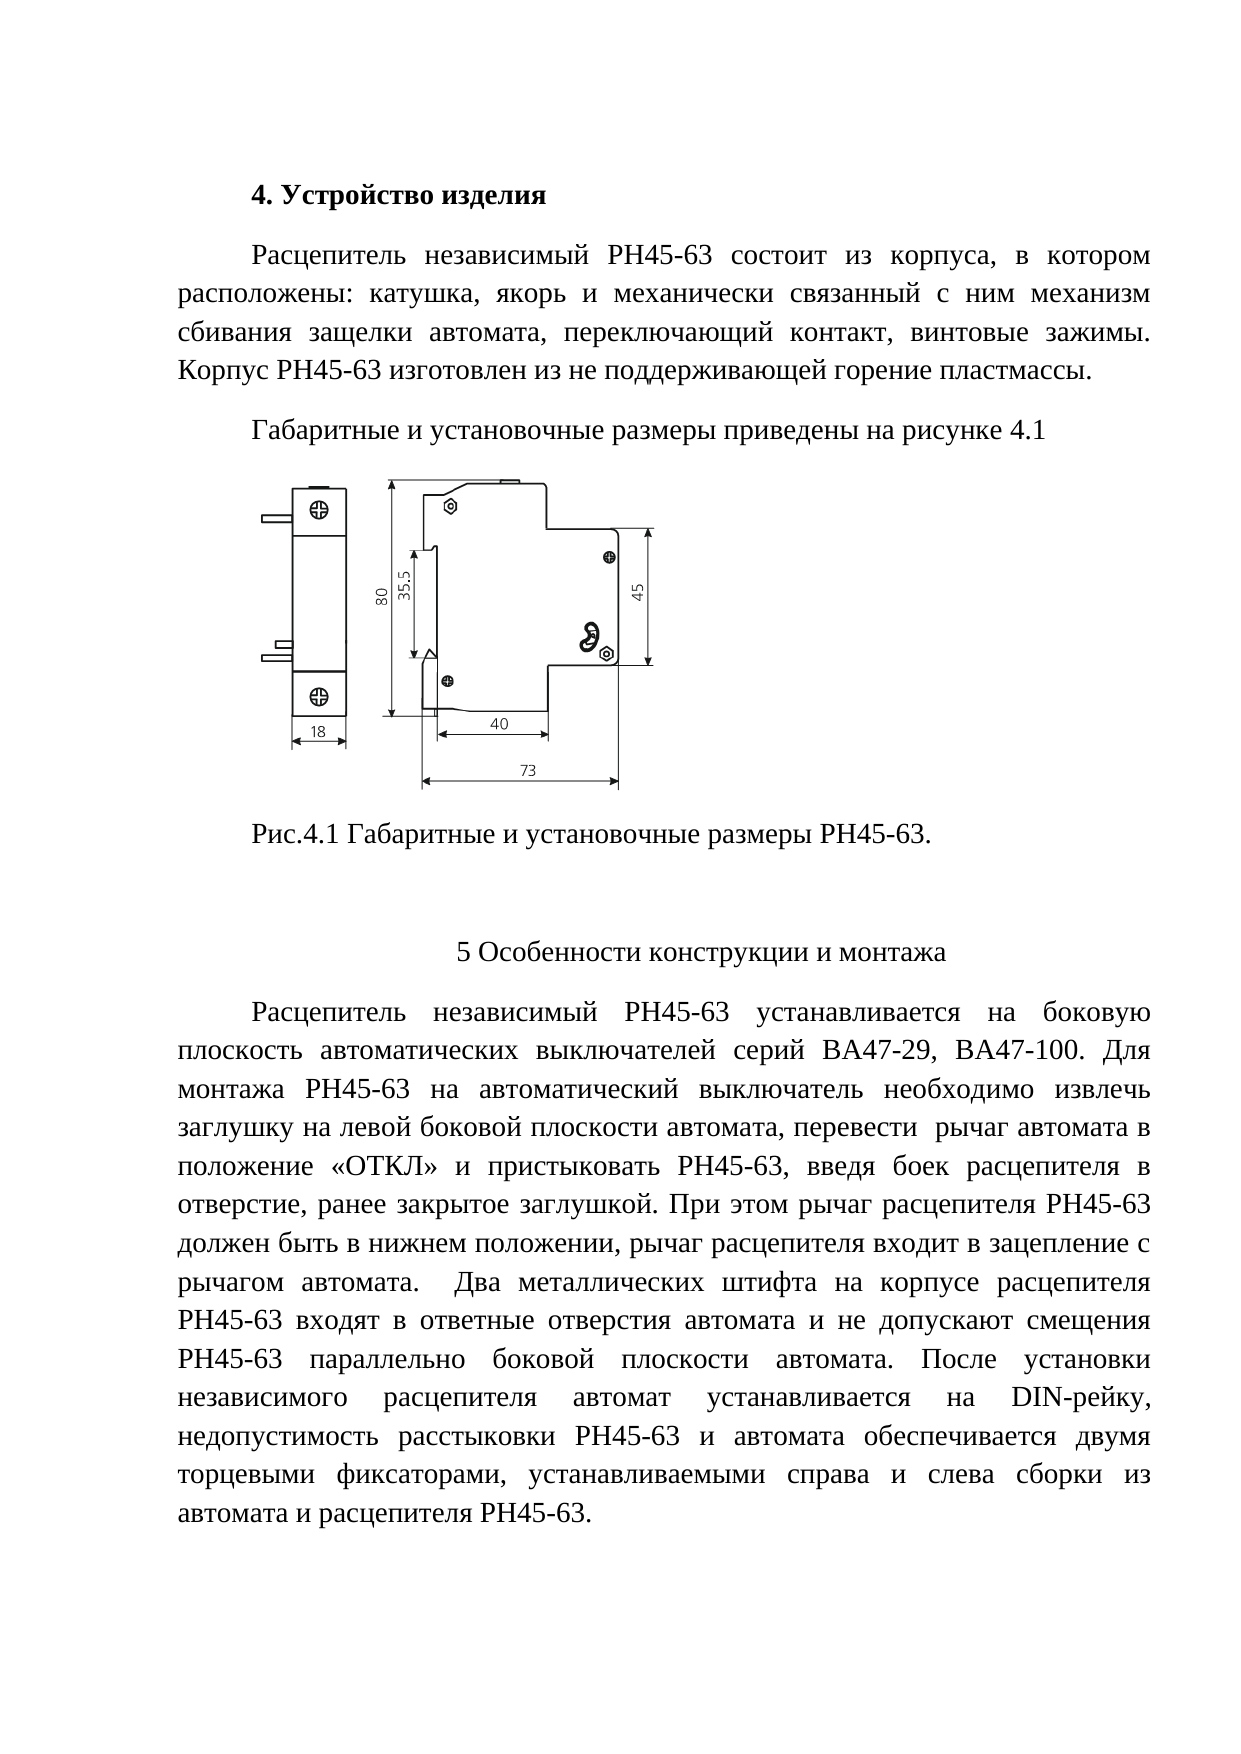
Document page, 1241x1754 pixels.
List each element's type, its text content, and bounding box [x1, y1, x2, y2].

text Расцепитель независимый РН45-63 состоит из корпуса, в котором расположены: катушка, якорь и механически связанный с ним механизм сбивания защелки автомата, переключающий контакт, винтовые зажимы. Корпус РН45-63 изготовлен из не поддерживающей горение пластмассы. [177, 237, 1152, 386]
text 5 Особенности конструкции и монтажа [177, 934, 1152, 968]
text Расцепитель независимый РН45-63 устанавливается на боковую плоскость автоматических выключателей серий ВА47-29, ВА47-100. Для монтажа РН45-63 на автоматический выключатель необходимо извлечь заглушку на левой боковой плоскости автомата, перевести рычаг автомата в положение «ОТКЛ» и пристыковать РН45-63, введя боек расцепителя в отверстие, ранее закрытое заглушкой. При этом рычаг расцепителя РН45-63 должен быть в нижнем положении, рычаг расцепителя входит в зацепление с рычагом автомата. Два металлических штифта на корпусе расцепителя РН45-63 входят в ответные отверстия автомата и не допускают смещения РН45-63 параллельно боковой плоскости автомата. После установки независимого расцепителя автомат устанавливается на DIN-рейку, недопустимость расстыковки РН45-63 и автомата обеспечивается двумя торцевыми фиксаторами, устанавливаемыми справа и слева сборки из автомата и расцепителя РН45-63. [177, 994, 1152, 1528]
text 4. Устройство изделия [177, 177, 1152, 211]
text Рис.4.1 Габаритные и установочные размеры РН45-63. [177, 816, 1152, 849]
picture [251, 471, 658, 791]
text Габаритные и установочные размеры приведены на рисунке 4.1 [177, 412, 1152, 445]
